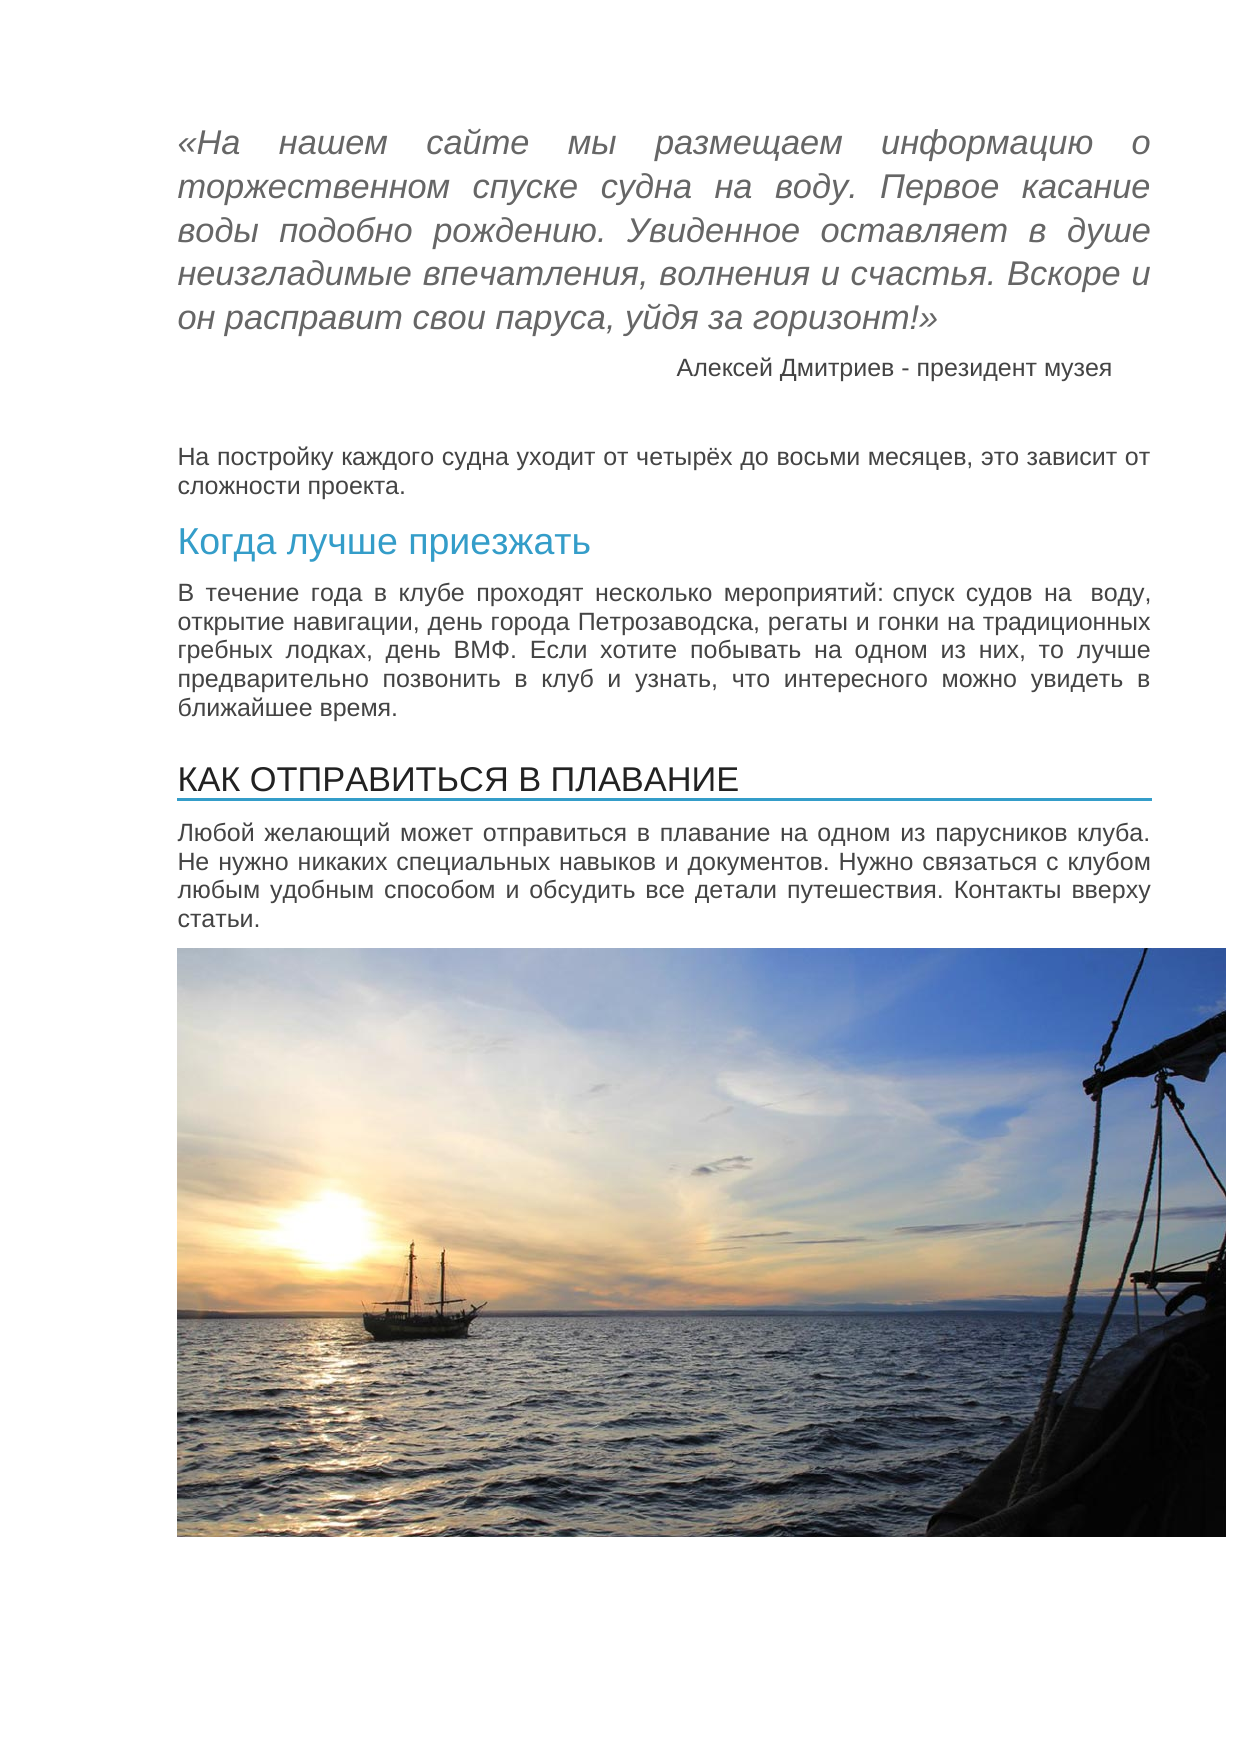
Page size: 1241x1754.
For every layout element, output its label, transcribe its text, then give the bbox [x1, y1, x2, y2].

text Когда лучше приезжать [177, 515, 1152, 562]
text Алексей Дмитриев - президент музея [177, 352, 1152, 381]
text На постройку каждого судна уходит от четырёх до восьми месяцев, это зависит от сложности проекта. [177, 442, 1152, 500]
text КАК ОТПРАВИТЬСЯ В ПЛАВАНИЕ [177, 737, 1152, 798]
text В течение года в клубе проходят несколько мероприятий: спуск судов на воду, открытие навигации, день города Петрозаводска, регаты и гонки на традиционных гребных лодках, день ВМФ. Если хотите побывать на одном из них, то лучше предварительно позвонить в клуб и узнать, что интересного можно увидеть в ближайшее время. [177, 578, 1152, 722]
text Любой желающий может отправиться в плавание на одном из парусников клуба. Не нужно никаких специальных навыков и документов. Нужно связаться с клубом любым удобным способом и обсудить все детали путешествия. Контакты вверху статьи. [177, 818, 1152, 933]
picture [177, 948, 1226, 1537]
text «На нашем сайте мы размещаем информацию о торжественном спуске судна на воду. Первое касание воды подобно рождению. Увиденное оставляет в душе неизгладимые впечатления, волнения и счастья. Вскоре и он расправит свои паруса, уйдя за горизонт!» [177, 118, 1152, 337]
